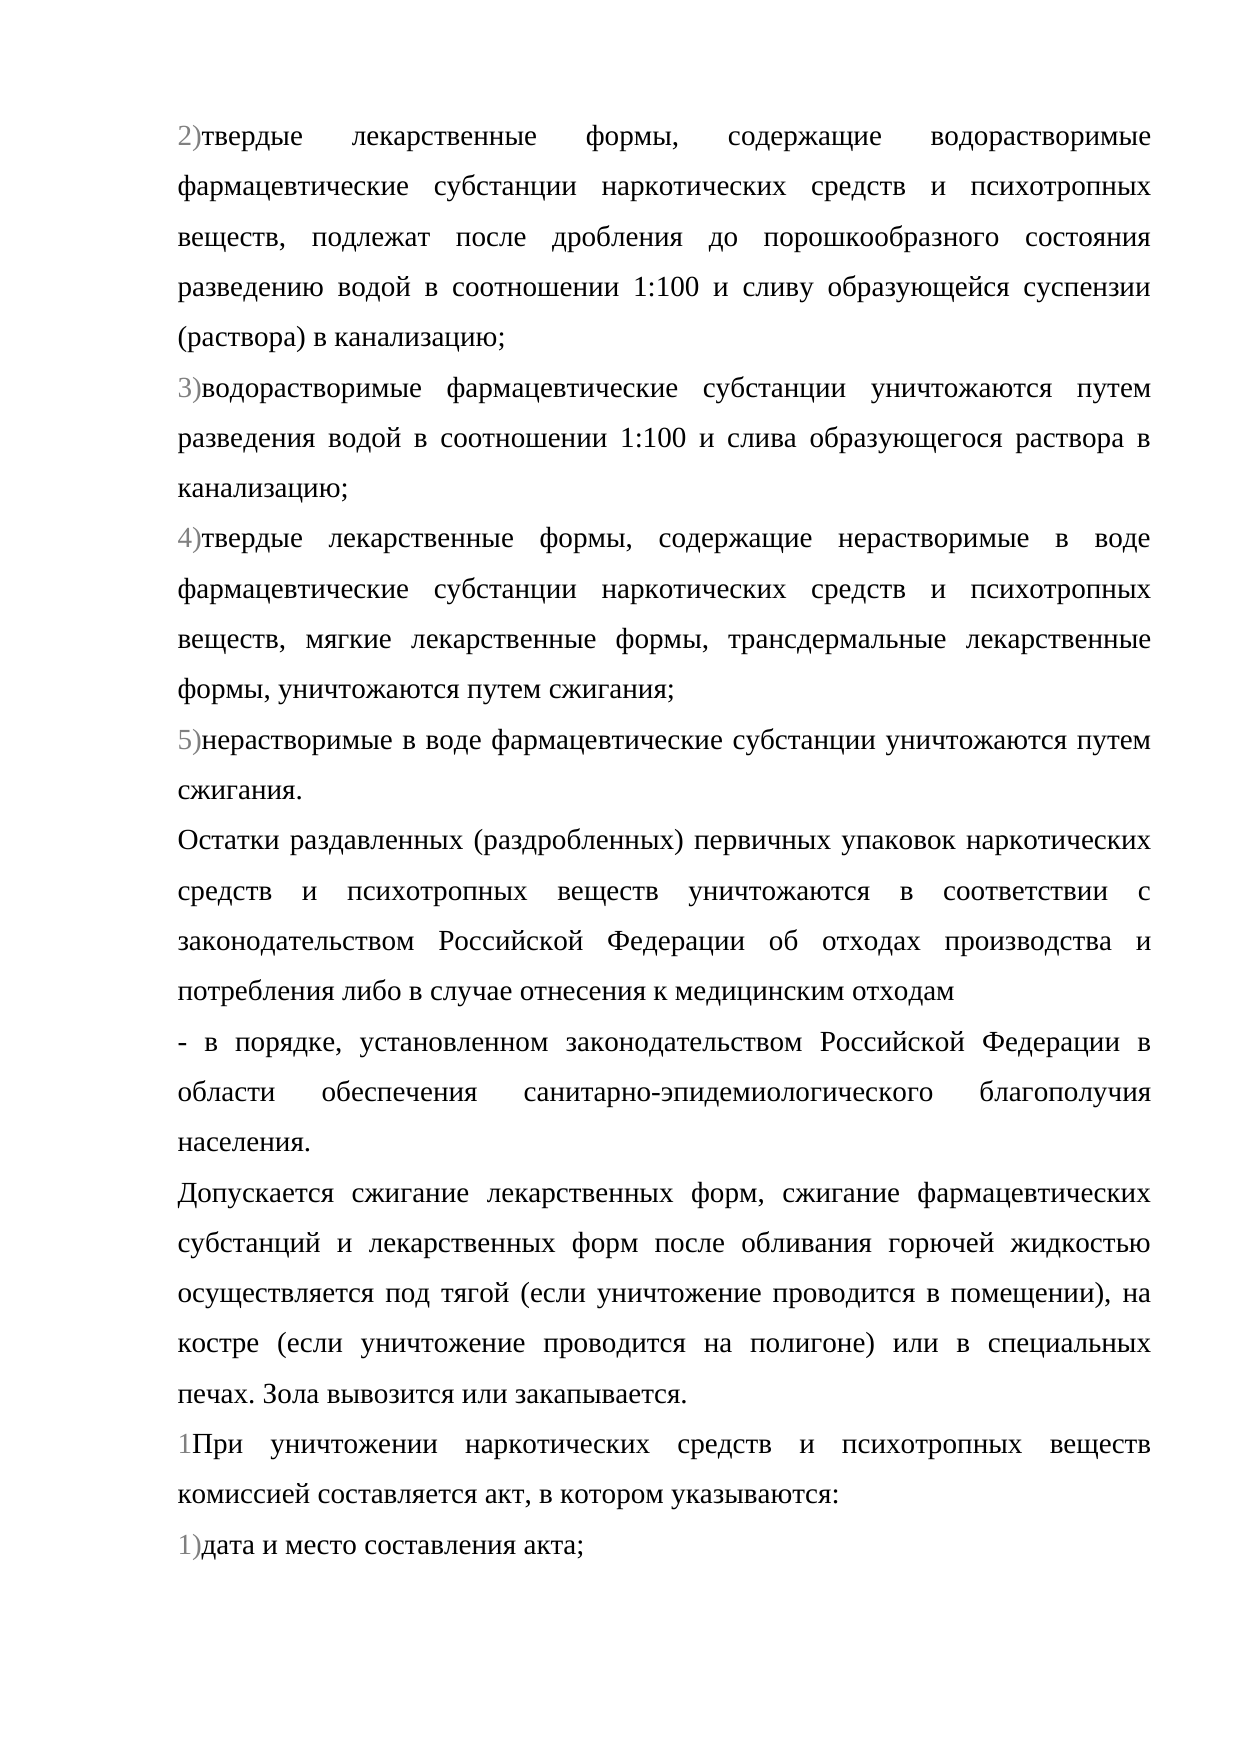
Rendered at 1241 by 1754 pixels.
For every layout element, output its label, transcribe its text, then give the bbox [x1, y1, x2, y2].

text 2)твердые лекарственные формы, содержащие водорастворимые фармацевтические субстанции наркотических средств и психотропных веществ, подлежат после дробления до порошкообразного состояния разведению водой в соотношении 1:100 и сливу образующейся суспензии (раствора) в канализацию; [177, 118, 1152, 353]
text 1)дата и место составления акта; [177, 1527, 1152, 1560]
text Остатки раздавленных (раздробленных) первичных упаковок наркотических средств и психотропных веществ уничтожаются в соответствии с законодательством Российской Федерации об отходах производства и потребления либо в случае отнесения к медицинским отходам [177, 822, 1152, 1007]
text 5)нерастворимые в воде фармацевтические субстанции уничтожаются путем сжигания. [177, 722, 1152, 806]
text 1При уничтожении наркотических средств и психотропных веществ комиссией составляется акт, в котором указываются: [177, 1426, 1152, 1510]
text 3)водорастворимые фармацевтические субстанции уничтожаются путем разведения водой в соотношении 1:100 и слива образующегося раствора в канализацию; [177, 370, 1152, 504]
text - в порядке, установленном законодательством Российской Федерации в области обеспечения санитарно-эпидемиологического благополучия населения. [177, 1024, 1152, 1158]
text 4)твердые лекарственные формы, содержащие нерастворимые в воде фармацевтические субстанции наркотических средств и психотропных веществ, мягкие лекарственные формы, трансдермальные лекарственные формы, уничтожаются путем сжигания; [177, 521, 1152, 705]
text Допускается сжигание лекарственных форм, сжигание фармацевтических субстанций и лекарственных форм после обливания горючей жидкостью осуществляется под тягой (если уничтожение проводится в помещении), на костре (если уничтожение проводится на полигоне) или в специальных печах. Зола вывозится или закапывается. [177, 1175, 1152, 1409]
